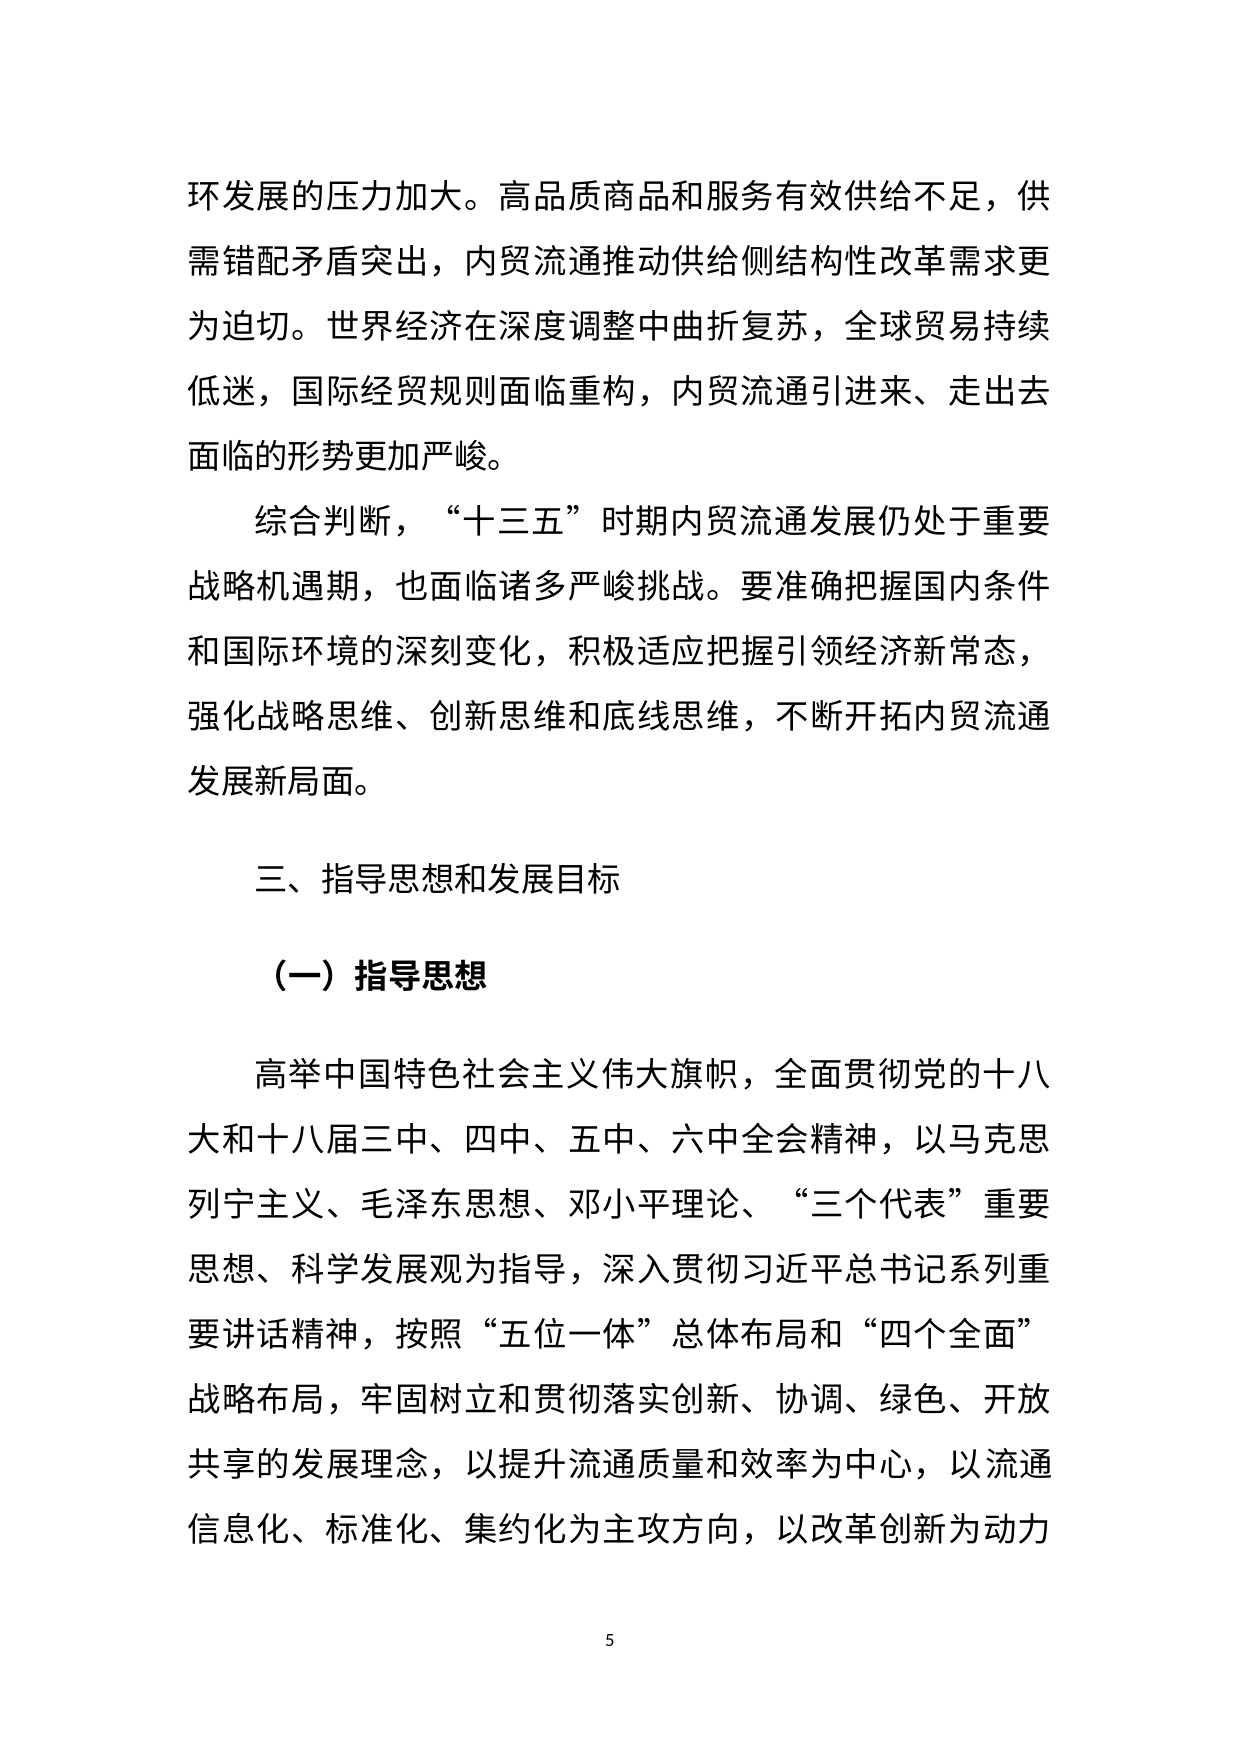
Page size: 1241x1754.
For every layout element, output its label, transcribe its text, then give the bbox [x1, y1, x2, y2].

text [187, 162, 1053, 487]
text 综合判断，“十三五”时期内贸流通发展仍处于重要战略机遇期，也面临诸多严峻挑战。要准确把握国内条件和国际环境的深刻变化，积极适应把握引领经济新常态，强化战略思维、创新思维和底线思维，不断开拓内贸流通发展新局面。 [187, 487, 1053, 812]
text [187, 1039, 1053, 1559]
subtitle 三、指导思想和发展目标 [187, 844, 1053, 909]
subtitle （一）指导思想 [187, 942, 1053, 1007]
